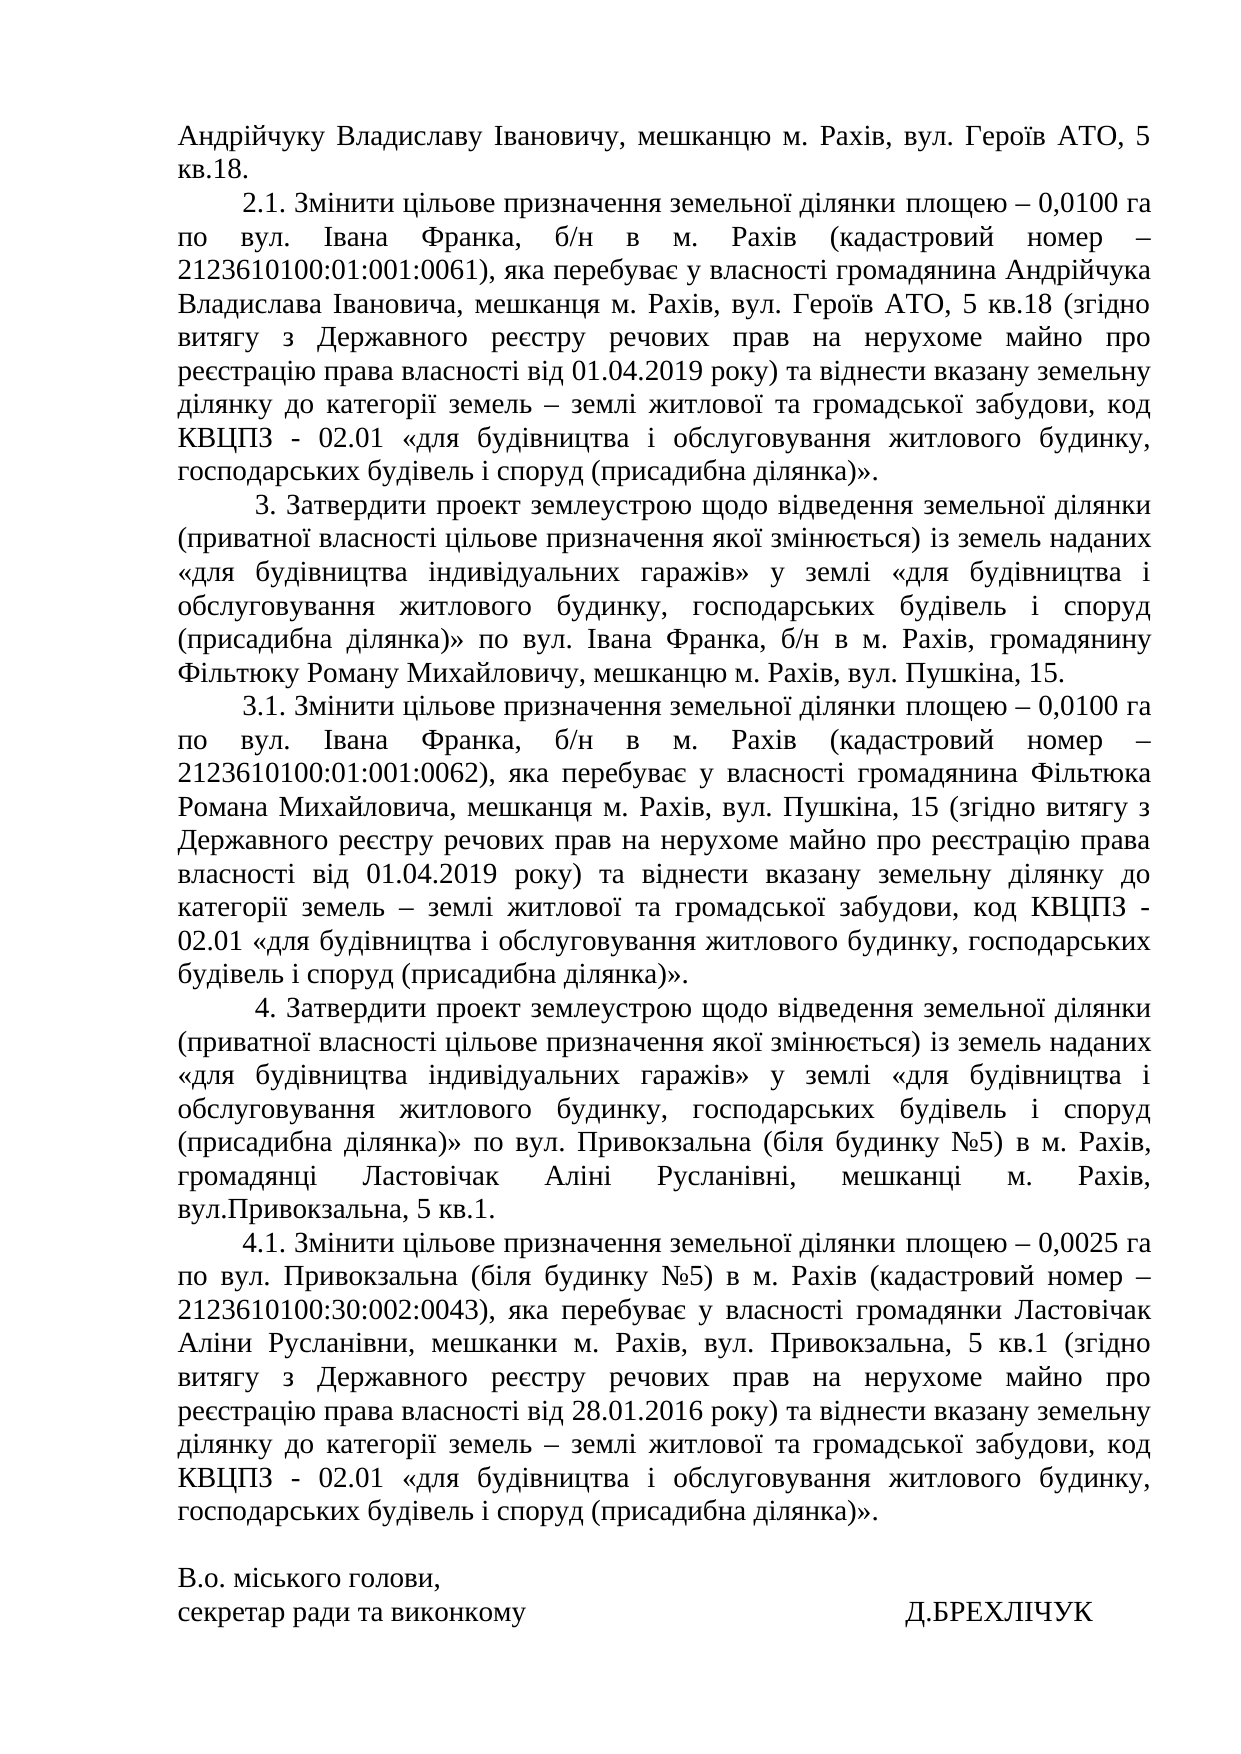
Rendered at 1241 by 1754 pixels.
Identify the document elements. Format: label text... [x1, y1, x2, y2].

text 2.1. Змінити цільове призначення земельної ділянки площею – 0,0100 га по вул. Івана Франка, б/н в м. Рахів (кадастровий номер – 2123610100:01:001:0061), яка перебуває у власності громадянина Андрійчука Владислава Івановича, мешканця м. Рахів, вул. Героїв АТО, 5 кв.18 (згідно витягу з Державного реєстру речових прав на нерухоме майно про реєстрацію права власності від 01.04.2019 року) та віднести вказану земельну ділянку до категорії земель – землі житлової та громадської забудови, код КВЦПЗ - 02.01 «для будівництва і обслуговування житлового будинку, господарських будівель і споруд (присадибна ділянка)». [177, 185, 1152, 487]
text секретар ради та виконкому Д.БРЕХЛІЧУК [177, 1594, 1152, 1627]
text В.о. міського голови, [177, 1560, 1152, 1594]
text 4.1. Змінити цільове призначення земельної ділянки площею – 0,0025 га по вул. Привокзальна (біля будинку №5) в м. Рахів (кадастровий номер – 2123610100:30:002:0043), яка перебуває у власності громадянки Ластовічак Аліни Русланівни, мешканки м. Рахів, вул. Привокзальна, 5 кв.1 (згідно витягу з Державного реєстру речових прав на нерухоме майно про реєстрацію права власності від 28.01.2016 року) та віднести вказану земельну ділянку до категорії земель – землі житлової та громадської забудови, код КВЦПЗ - 02.01 «для будівництва і обслуговування житлового будинку, господарських будівель і споруд (присадибна ділянка)». [177, 1225, 1152, 1527]
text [177, 118, 1152, 185]
text 4. Затвердити проект землеустрою щодо відведення земельної ділянки (приватної власності цільове призначення якої змінюється) із земель наданих «для будівництва індивідуальних гаражів» у землі «для будівництва і обслуговування житлового будинку, господарських будівель і споруд (присадибна ділянка)» по вул. Привокзальна (біля будинку №5) в м. Рахів, громадянці Ластовічак Аліні Русланівні, мешканці м. Рахів, вул.Привокзальна, 5 кв.1. [177, 990, 1152, 1225]
text 3.1. Змінити цільове призначення земельної ділянки площею – 0,0100 га по вул. Івана Франка, б/н в м. Рахів (кадастровий номер – 2123610100:01:001:0062), яка перебуває у власності громадянина Фільтюка Романа Михайловича, мешканця м. Рахів, вул. Пушкіна, 15 (згідно витягу з Державного реєстру речових прав на нерухоме майно про реєстрацію права власності від 01.04.2019 року) та віднести вказану земельну ділянку до категорії земель – землі житлової та громадської забудови, код КВЦПЗ - 02.01 «для будівництва і обслуговування житлового будинку, господарських будівель і споруд (присадибна ділянка)». [177, 688, 1152, 990]
text 3. Затвердити проект землеустрою щодо відведення земельної ділянки (приватної власності цільове призначення якої змінюється) із земель наданих «для будівництва індивідуальних гаражів» у землі «для будівництва і обслуговування житлового будинку, господарських будівель і споруд (присадибна ділянка)» по вул. Івана Франка, б/н в м. Рахів, громадянину Фільтюку Роману Михайловичу, мешканцю м. Рахів, вул. Пушкіна, 15. [177, 487, 1152, 688]
